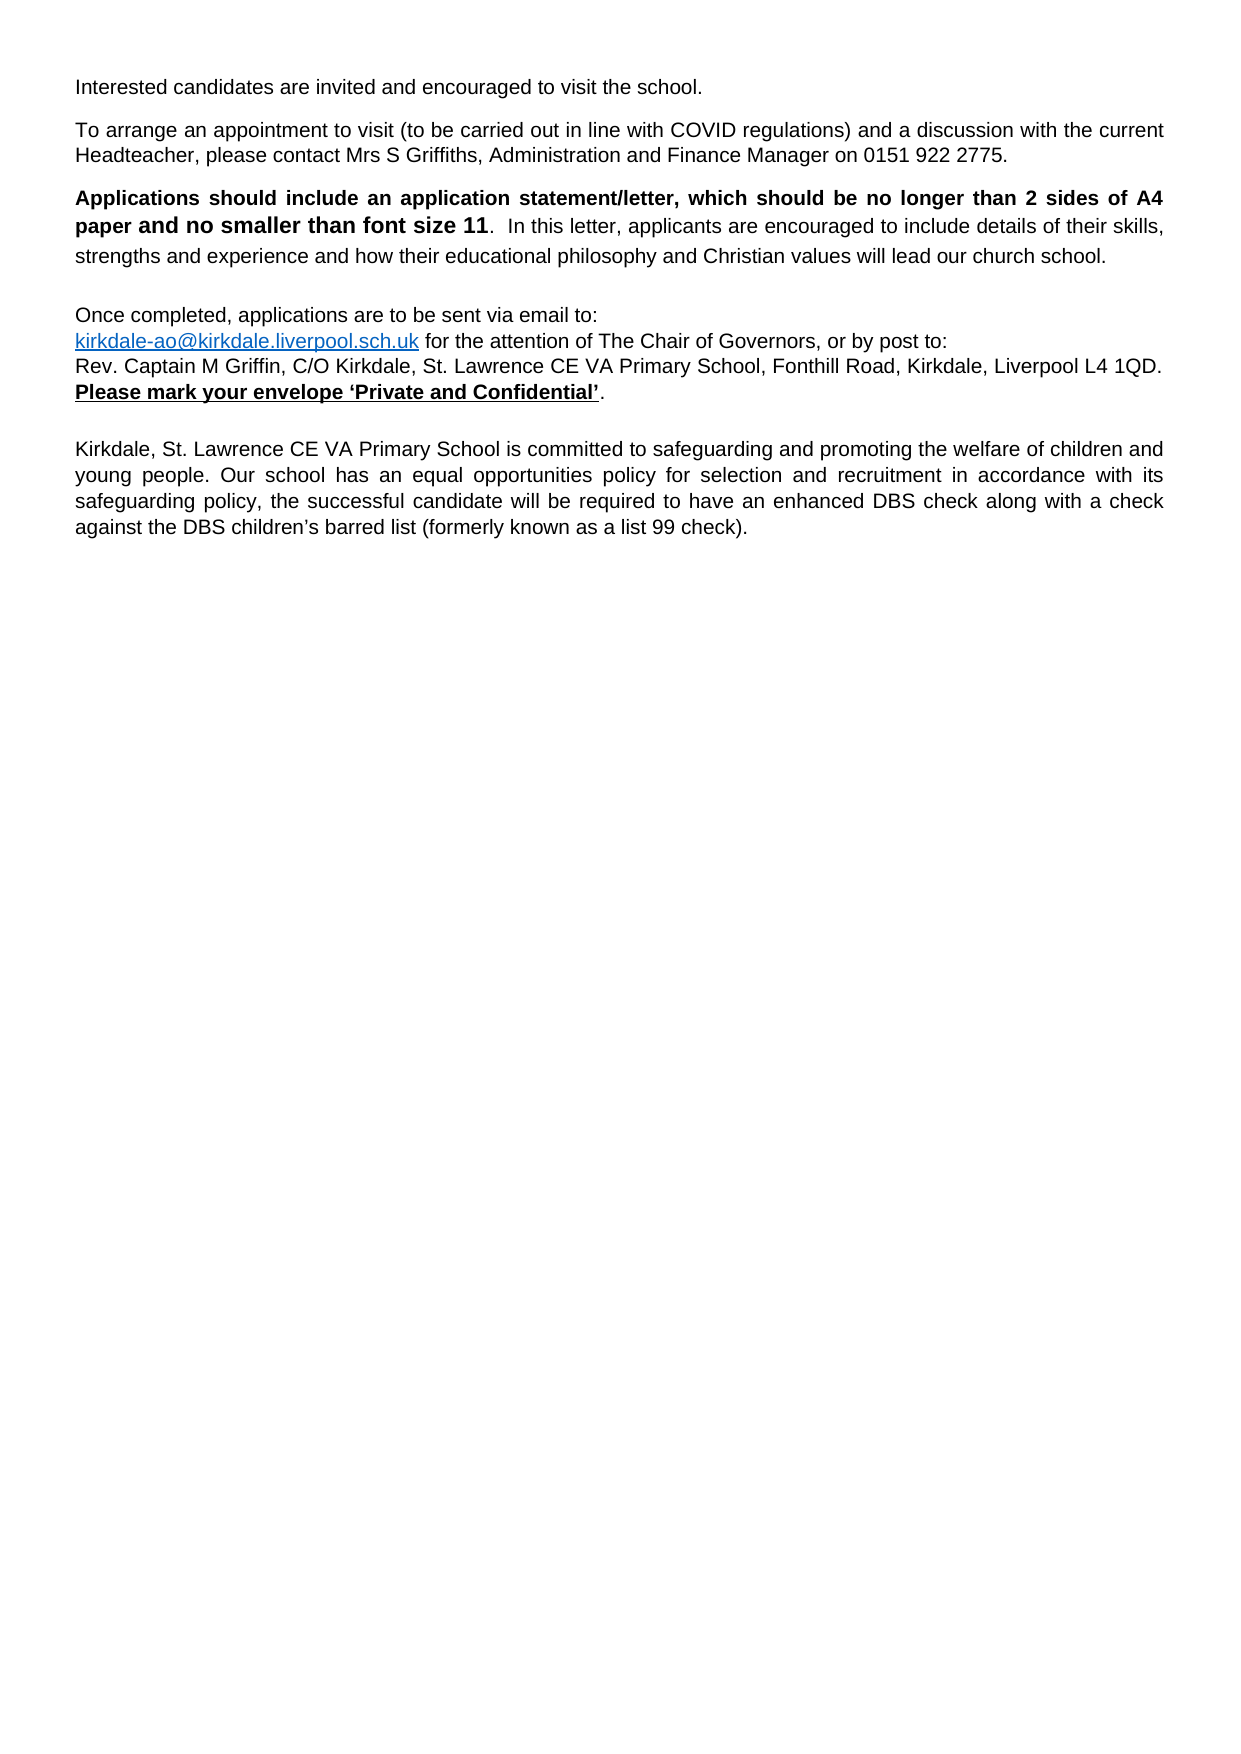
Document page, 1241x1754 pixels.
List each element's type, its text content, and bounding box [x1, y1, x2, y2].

text Kirkdale, St. Lawrence CE VA Primary School is committed to safeguarding and promoting the welfare of children and young people. Our school has an equal opportunities policy for selection and recruitment in accordance with its safeguarding policy, the successful candidate will be required to have an enhanced DBS check along with a check against the DBS children’s barred list (formerly known as a list 99 check). [75, 437, 1165, 538]
text Rev. Captain M Griffin, C/O Kirkdale, St. Lawrence CE VA Primary School, Fonthill Road, Kirkdale, Liverpool L4 1QD. Please mark your envelope ‘Private and Confidential’. [75, 354, 1165, 404]
text Interested candidates are invited and encouraged to visit the school. [75, 75, 1165, 99]
text To arrange an appointment to visit (to be carried out in line with COVID regulations) and a discussion with the current Headteacher, please contact Mrs S Griffiths, Administration and Finance Manager on 0151 922 2775. [75, 117, 1165, 167]
text Applications should include an application statement/letter, which should be no longer than 2 sides of A4 paper and no smaller than font size 11. In this letter, applicants are encouraged to include details of their skills, strengths and experience and how their educational philosophy and Christian values will lead our church school. [75, 186, 1165, 269]
text Once completed, applications are to be sent via email to: [75, 303, 1165, 327]
text kirkdale-ao@kirkdale.liverpool.sch.uk for the attention of The Chair of Governors, or by post to: [75, 328, 1165, 352]
